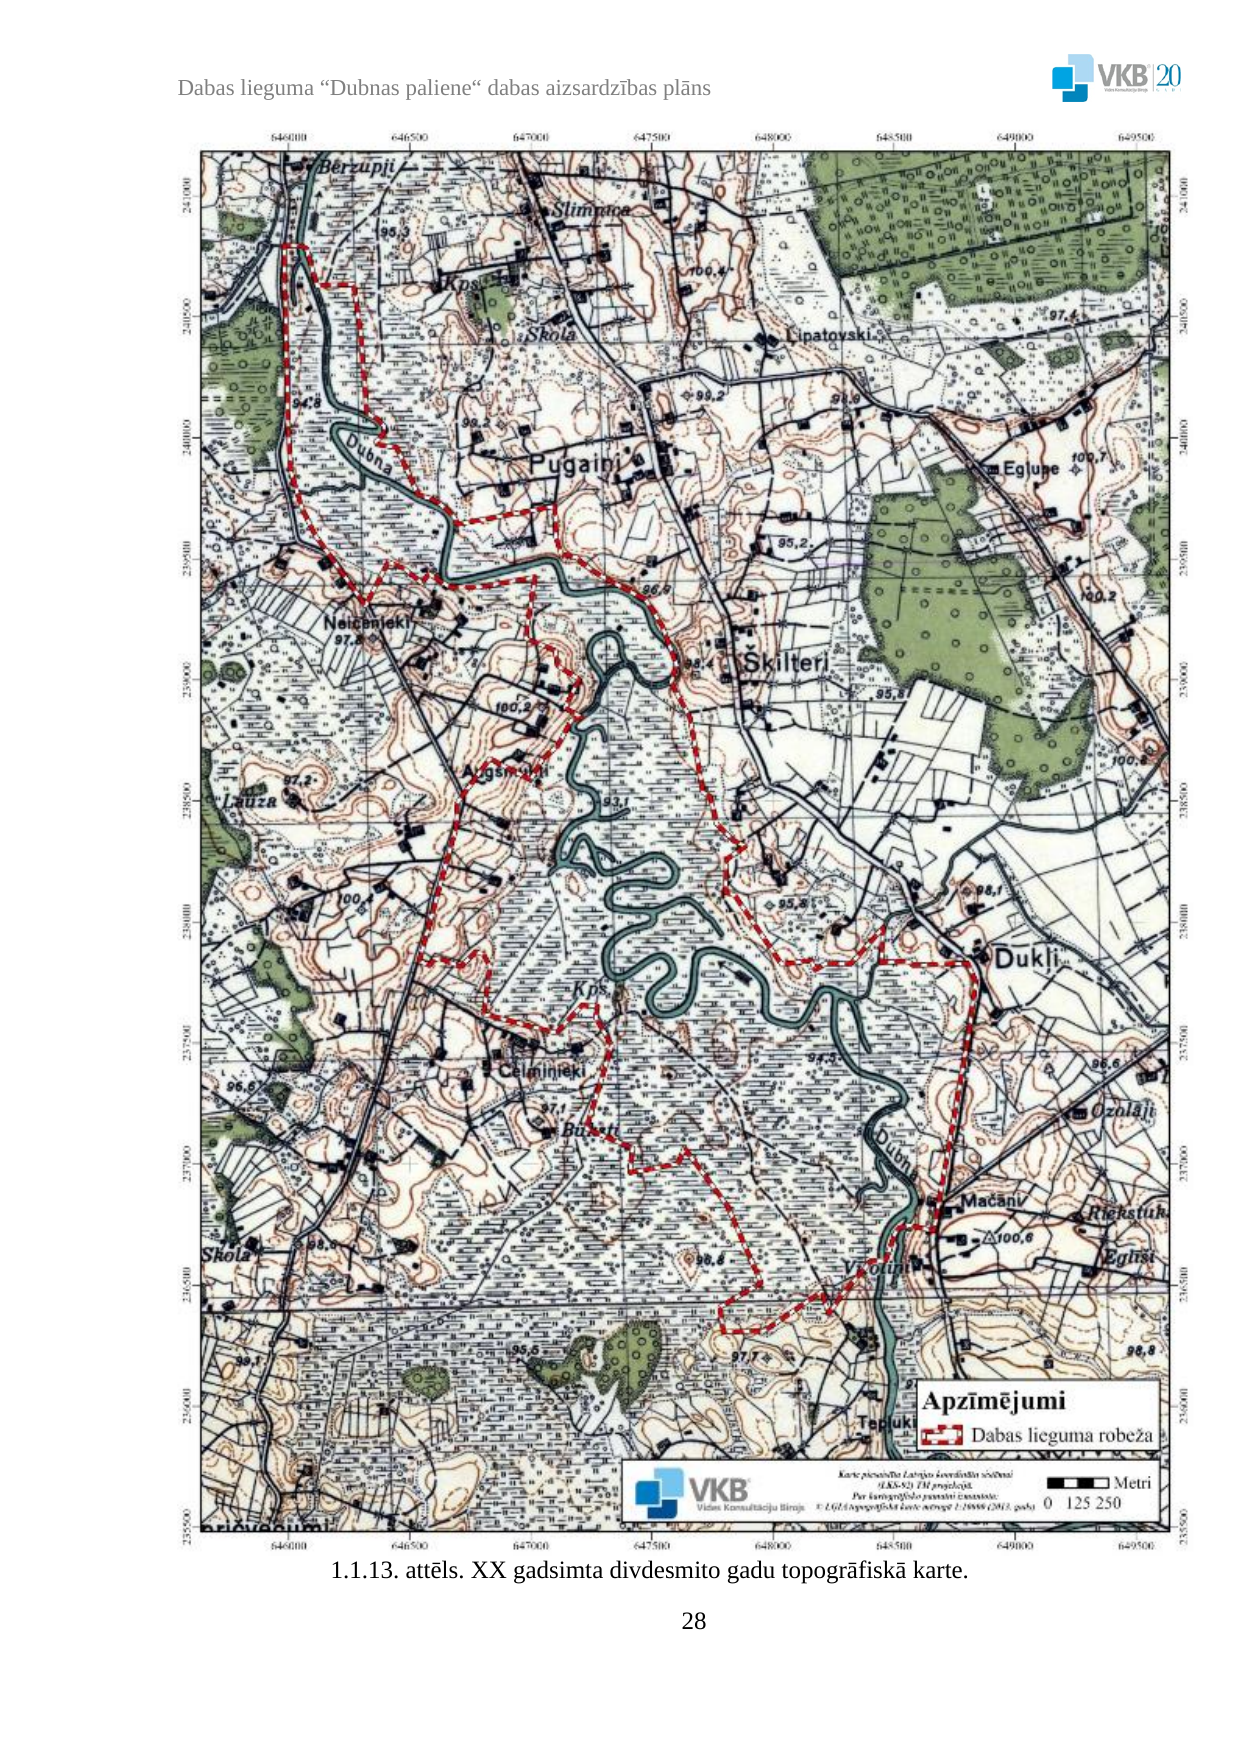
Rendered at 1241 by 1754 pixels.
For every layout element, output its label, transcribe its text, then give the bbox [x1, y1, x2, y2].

text 1.1.13. attēls. XX gadsimta divdesmito gadu topogrāfiskā karte. [177, 1556, 1122, 1584]
picture [1052, 54, 1181, 102]
picture [177, 118, 1194, 1556]
